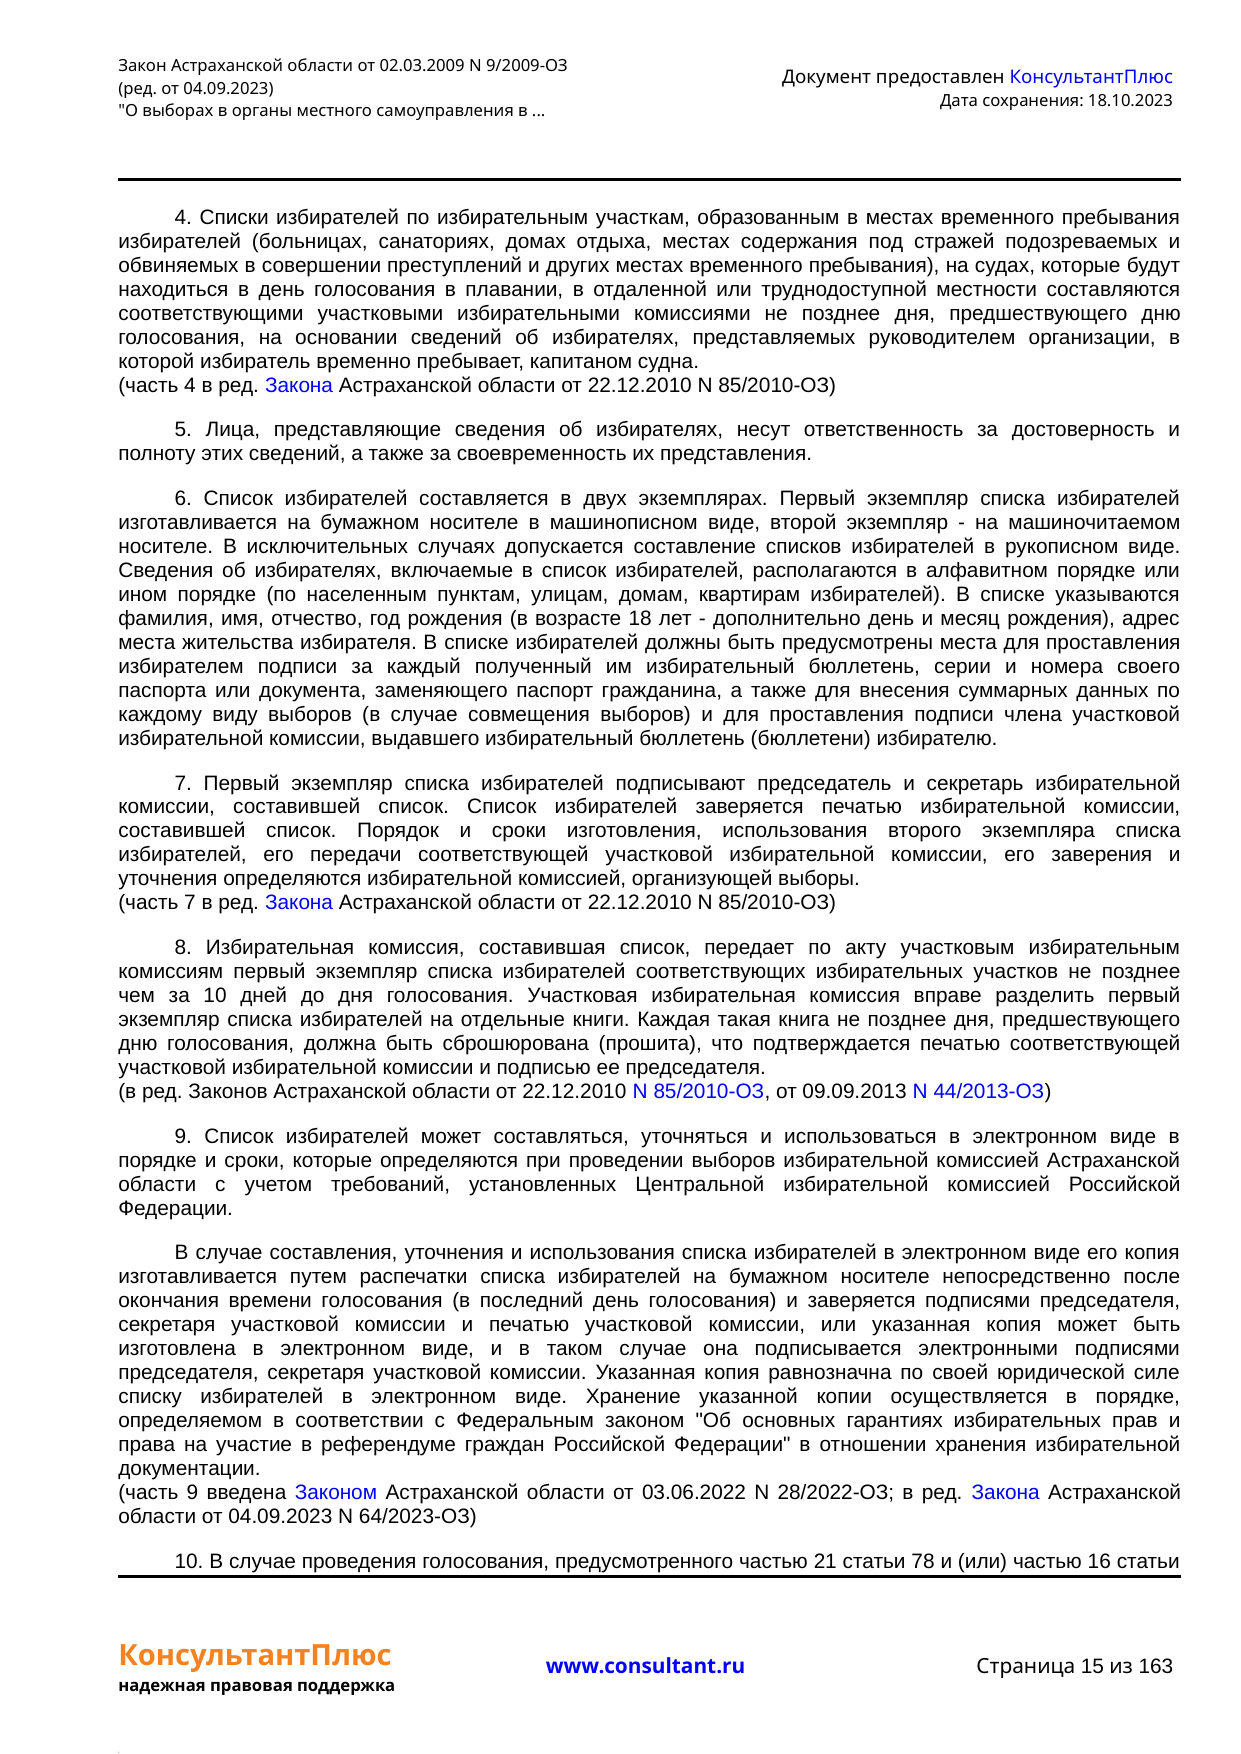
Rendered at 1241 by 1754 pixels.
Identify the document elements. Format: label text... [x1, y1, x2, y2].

text (часть 7 в ред. Закона Астраханской области от 22.12.2010 N 85/2010-ОЗ) [118, 890, 1181, 914]
text (в ред. Законов Астраханской области от 22.12.2010 N 85/2010-ОЗ, от 09.09.2013 N 44/2013-ОЗ) [118, 1079, 1181, 1103]
text 8. Избирательная комиссия, составившая список, передает по акту участковым избирательным комиссиям первый экземпляр списка избирателей соответствующих избирательных участков не позднее чем за 10 дней до дня голосования. Участковая избирательная комиссия вправе разделить первый экземпляр списка избирателей на отдельные книги. Каждая такая книга не позднее дня, предшествующего дню голосования, должна быть сброшюрована (прошита), что подтверждается печатью соответствующей участковой избирательной комиссии и подписью ее председателя. [118, 935, 1181, 1079]
text 4. Списки избирателей по избирательным участкам, образованным в местах временного пребывания избирателей (больницах, санаториях, домах отдыха, местах содержания под стражей подозреваемых и обвиняемых в совершении преступлений и других местах временного пребывания), на судах, которые будут находиться в день голосования в плавании, в отдаленной или труднодоступной местности составляются соответствующими участковыми избирательными комиссиями не позднее дня, предшествующего дню голосования, на основании сведений об избирателях, представляемых руководителем организации, в которой избиратель временно пребывает, капитаном судна. [118, 205, 1181, 372]
text (часть 9 введена Законом Астраханской области от 03.06.2022 N 28/2022-ОЗ; в ред. Закона Астраханской области от 04.09.2023 N 64/2023-ОЗ) [118, 1480, 1181, 1528]
text 9. Список избирателей может составляться, уточняться и использоваться в электронном виде в порядке и сроки, которые определяются при проведении выборов избирательной комиссией Астраханской области с учетом требований, установленных Центральной избирательной комиссией Российской Федерации. [118, 1123, 1181, 1219]
text (часть 4 в ред. Закона Астраханской области от 22.12.2010 N 85/2010-ОЗ) [118, 372, 1181, 396]
text 7. Первый экземпляр списка избирателей подписывают председатель и секретарь избирательной комиссии, составившей список. Список избирателей заверяется печатью избирательной комиссии, составившей список. Порядок и сроки изготовления, использования второго экземпляра списка избирателей, его передачи соответствующей участковой избирательной комиссии, его заверения и уточнения определяются избирательной комиссией, организующей выборы. [118, 770, 1181, 890]
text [118, 1548, 1181, 1572]
text В случае составления, уточнения и использования списка избирателей в электронном виде его копия изготавливается путем распечатки списка избирателей на бумажном носителе непосредственно после окончания времени голосования (в последний день голосования) и заверяется подписями председателя, секретаря участковой комиссии и печатью участковой комиссии, или указанная копия может быть изготовлена в электронном виде, и в таком случае она подписывается электронными подписями председателя, секретаря участковой комиссии. Указанная копия равнозначна по своей юридической силе списку избирателей в электронном виде. Хранение указанной копии осуществляется в порядке, определяемом в соответствии с Федеральным законом "Об основных гарантиях избирательных прав и права на участие в референдуме граждан Российской Федерации" в отношении хранения избирательной документации. [118, 1240, 1181, 1480]
text 5. Лица, представляющие сведения об избирателях, несут ответственность за достоверность и полноту этих сведений, а также за своевременность их представления. [118, 417, 1181, 465]
text 6. Список избирателей составляется в двух экземплярах. Первый экземпляр списка избирателей изготавливается на бумажном носителе в машинописном виде, второй экземпляр - на машиночитаемом носителе. В исключительных случаях допускается составление списков избирателей в рукописном виде. Сведения об избирателях, включаемые в список избирателей, располагаются в алфавитном порядке или ином порядке (по населенным пунктам, улицам, домам, квартирам избирателей). В списке указываются фамилия, имя, отчество, год рождения (в возрасте 18 лет - дополнительно день и месяц рождения), адрес места жительства избирателя. В списке избирателей должны быть предусмотрены места для проставления избирателем подписи за каждый полученный им избирательный бюллетень, серии и номера своего паспорта или документа, заменяющего паспорт гражданина, а также для внесения суммарных данных по каждому виду выборов (в случае совмещения выборов) и для проставления подписи члена участковой избирательной комиссии, выдавшего избирательный бюллетень (бюллетени) избирателю. [118, 486, 1181, 749]
